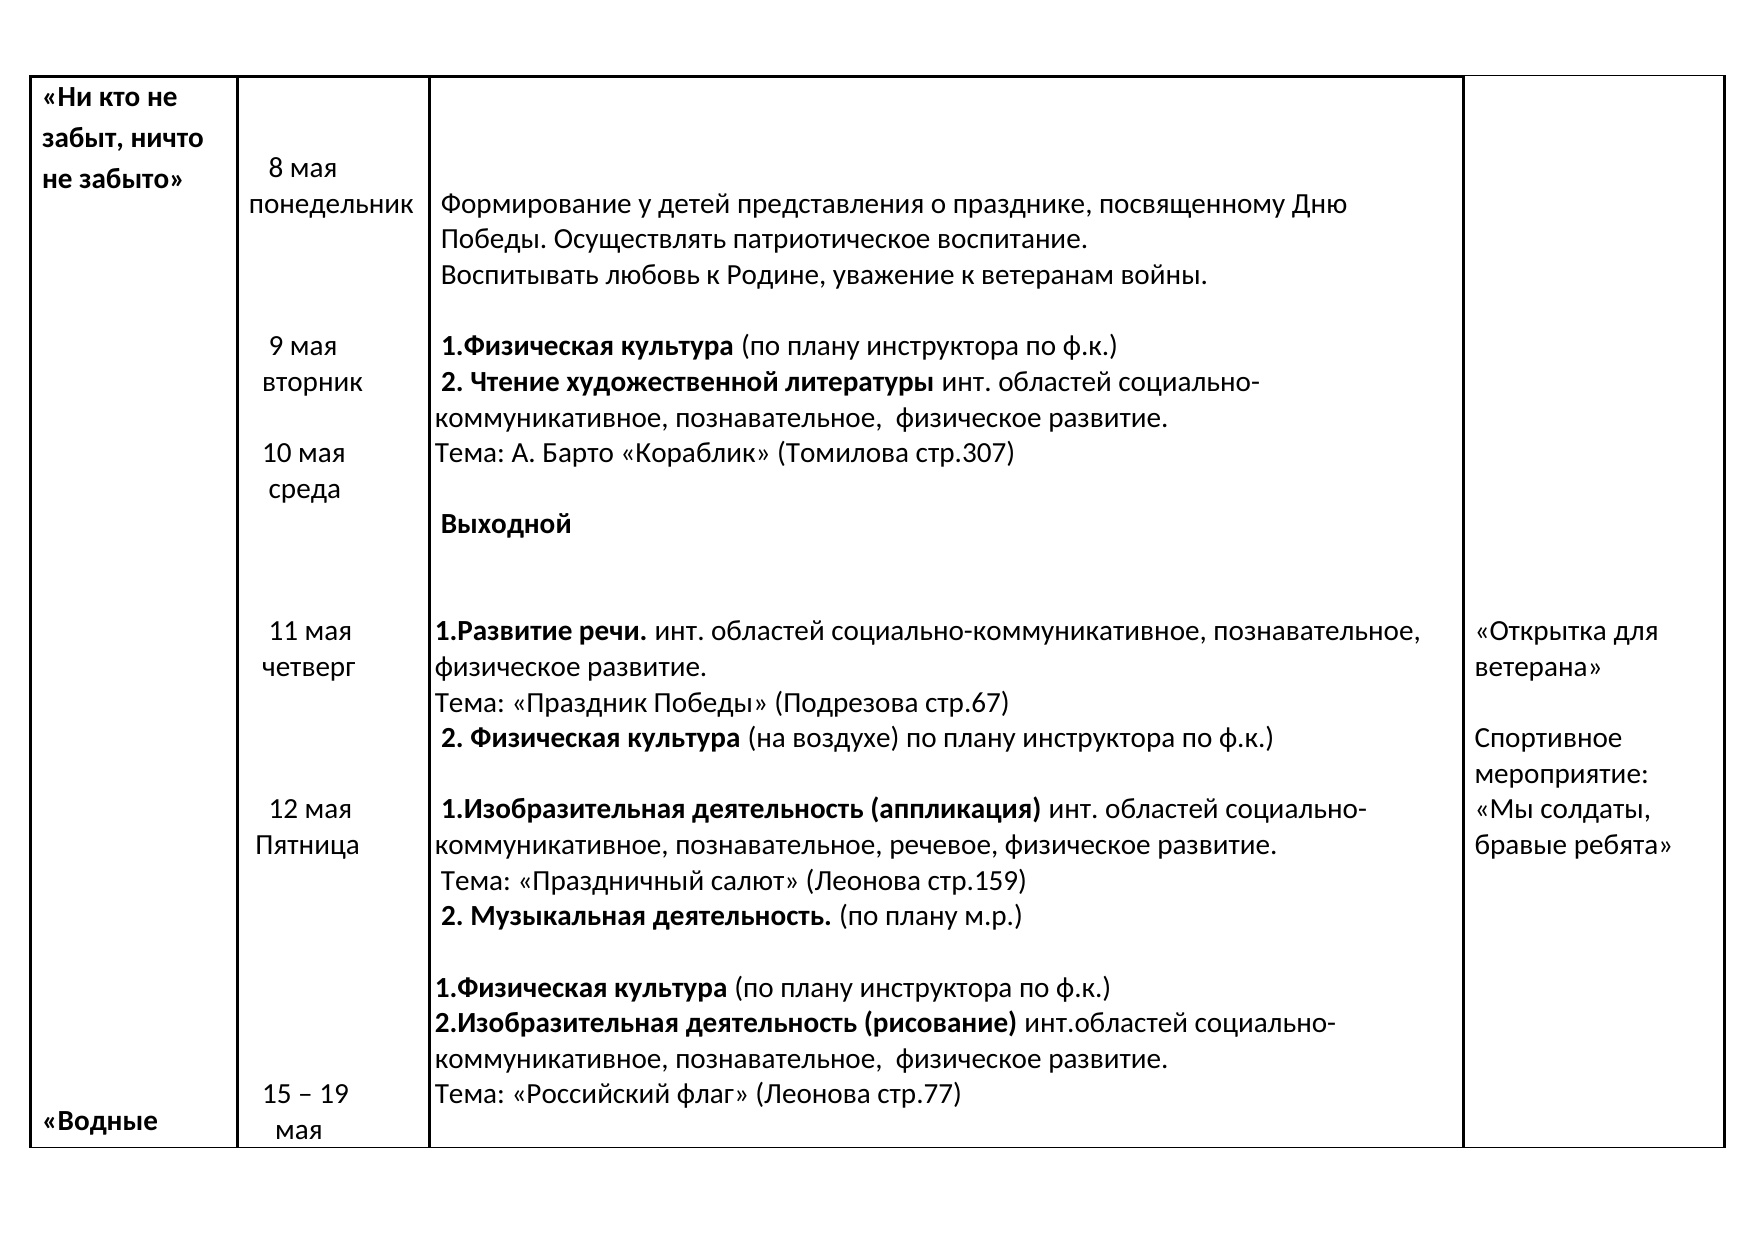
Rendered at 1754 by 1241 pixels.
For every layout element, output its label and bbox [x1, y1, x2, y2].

table_cell [32, 78, 236, 1147]
table_cell [431, 78, 1462, 1147]
table_cell [239, 78, 428, 1147]
